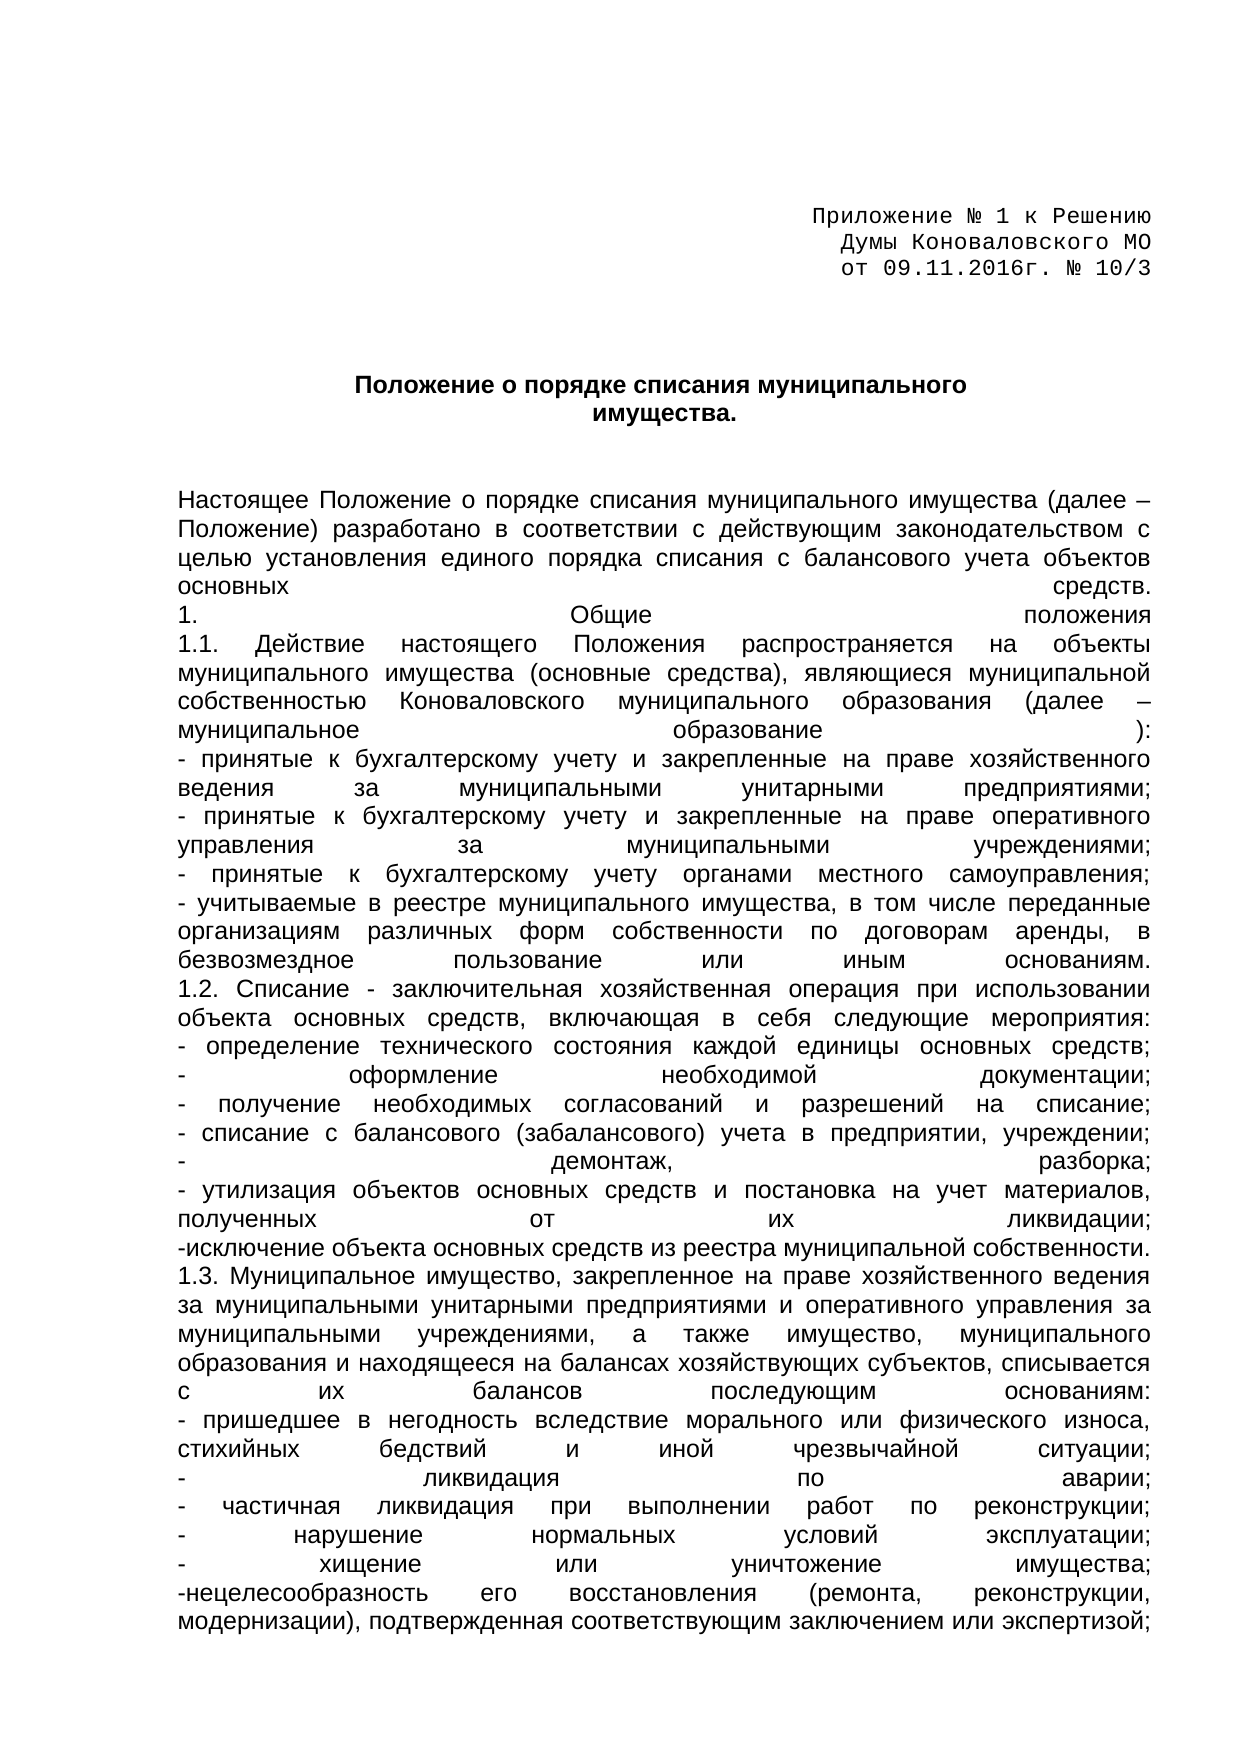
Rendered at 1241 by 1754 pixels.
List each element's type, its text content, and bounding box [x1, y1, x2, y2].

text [177, 456, 1152, 1635]
text от 09.11.2016г. № 10/3 [177, 257, 1152, 283]
text Приложение № 1 к Решению Думы Коноваловского МО [177, 176, 1152, 257]
text Положение о порядке списания муниципального имущества. [177, 370, 1152, 427]
